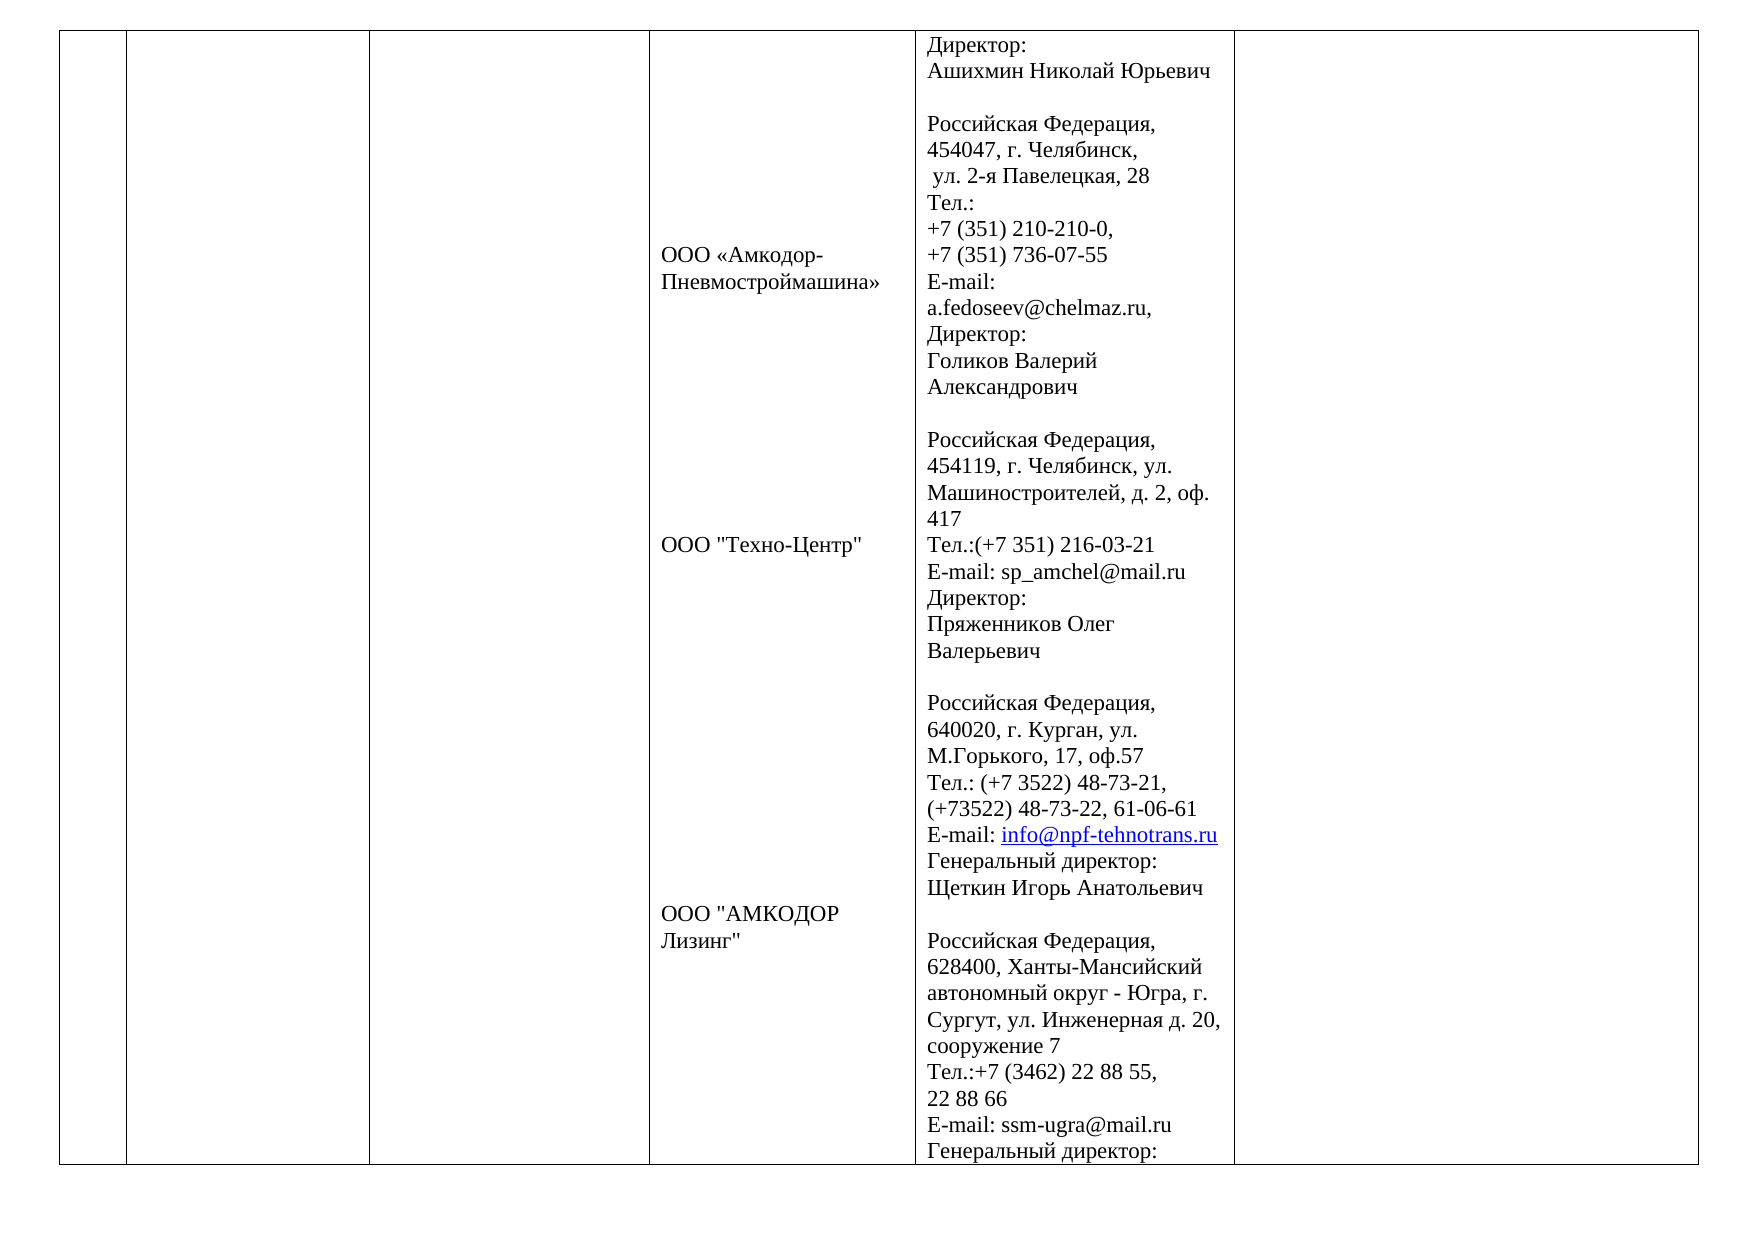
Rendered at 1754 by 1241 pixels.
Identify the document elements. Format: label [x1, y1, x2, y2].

table_cell [1235, 31, 1698, 1164]
table_cell [916, 31, 1234, 1164]
table_cell [370, 31, 649, 1164]
table_cell [127, 31, 369, 1164]
table_cell [60, 31, 126, 1164]
table_cell [650, 31, 915, 1164]
